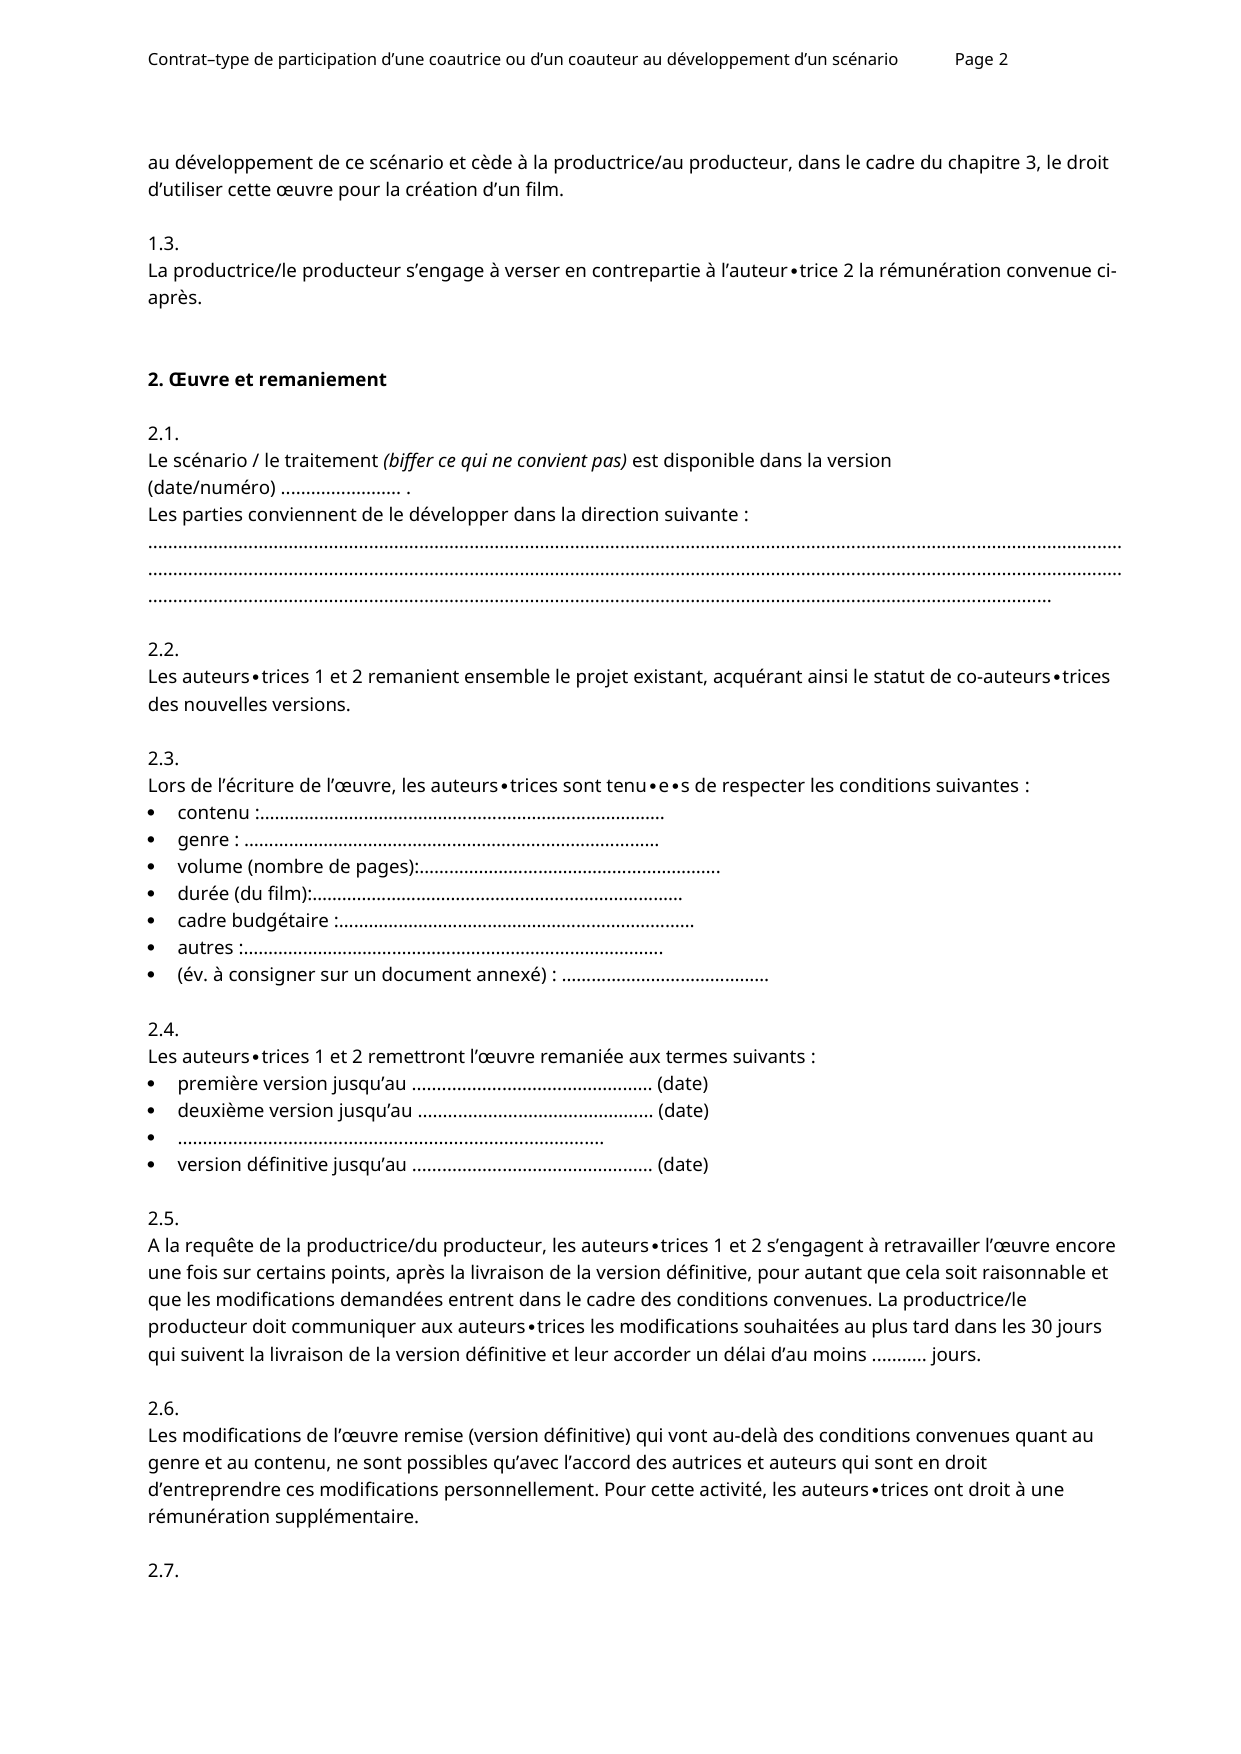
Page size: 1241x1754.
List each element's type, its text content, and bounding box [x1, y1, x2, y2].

list première version jusqu’au ................................................ (date) [148, 1068, 1122, 1096]
list durée (du film):………………………………………………………………… [148, 879, 1122, 906]
text 2.1. [148, 418, 1122, 446]
list version définitive jusqu’au ................................................ (date) [148, 1150, 1122, 1177]
text 2.3. [148, 743, 1122, 771]
text A la requête de la productrice/du producteur, les auteurs∙trices 1 et 2 s’engagent à retravailler l’œuvre encore une fois sur certains points, après la livraison de la version définitive, pour autant que cela soit raisonnable et que les modifications demandées entrent dans le cadre des conditions convenues. La productrice/le producteur doit communiquer aux auteurs∙trices les modifications souhaitées au plus tard dans les 30 jours qui suivent la livraison de la version définitive et leur accorder un délai d’au moins ........... jours. [148, 1231, 1122, 1366]
text Lors de l’écriture de l’œuvre, les auteurs∙trices sont tenu∙e∙s de respecter les conditions suivantes : [148, 771, 1122, 798]
text 2.7. [148, 1556, 1122, 1583]
text Les parties conviennent de le développer dans la direction suivante : [148, 500, 1122, 527]
text 2. Œuvre et remaniement [148, 364, 1122, 391]
list deuxième version jusqu’au ............................................... (date) [148, 1096, 1122, 1123]
text 2.6. [148, 1393, 1122, 1421]
list genre : ………………………………………………………………………… [148, 825, 1122, 852]
text Les auteurs∙trices 1 et 2 remettront l’œuvre remaniée aux termes suivants : [148, 1041, 1122, 1068]
text La productrice/le producteur s’engage à verser en contrepartie à l’auteur∙trice 2 la rémunération convenue ci-après. [148, 256, 1122, 310]
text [148, 148, 1122, 202]
list volume (nombre de pages):……………………………………………………. [148, 852, 1122, 879]
text Les auteurs∙trices 1 et 2 remanient ensemble le projet existant, acquérant ainsi le statut de co-auteurs∙trices des nouvelles versions. [148, 662, 1122, 716]
list cadre budgétaire :……………………………………………………………… [148, 906, 1122, 933]
list ..................................................................................... [148, 1123, 1122, 1150]
text Les modifications de l’œuvre remise (version définitive) qui vont au-delà des conditions convenues quant au genre et au contenu, ne sont possibles qu’avec l’accord des autrices et auteurs qui sont en droit d’entreprendre ces modifications personnellement. Pour cette activité, les auteurs∙trices ont droit à une rémunération supplémentaire. [148, 1421, 1122, 1529]
list contenu :………………………………………………………………………. [148, 798, 1122, 825]
text 2.5. [148, 1204, 1122, 1231]
text Le scénario / le traitement (biffer ce qui ne convient pas) est disponible dans la version (date/numéro) ........................ . [148, 446, 1122, 500]
list (év. à consigner sur un document annexé) : …………………………………… [148, 960, 1122, 987]
list autres :…………………………………………………………………………. [148, 933, 1122, 960]
text 2.2. [148, 635, 1122, 662]
text 1.3. [148, 229, 1122, 256]
text ........................................................................................................................................................................................................................................................................................................................................................................................................................................................................................................................................................................................ [148, 527, 1122, 608]
text 2.4. [148, 1014, 1122, 1041]
